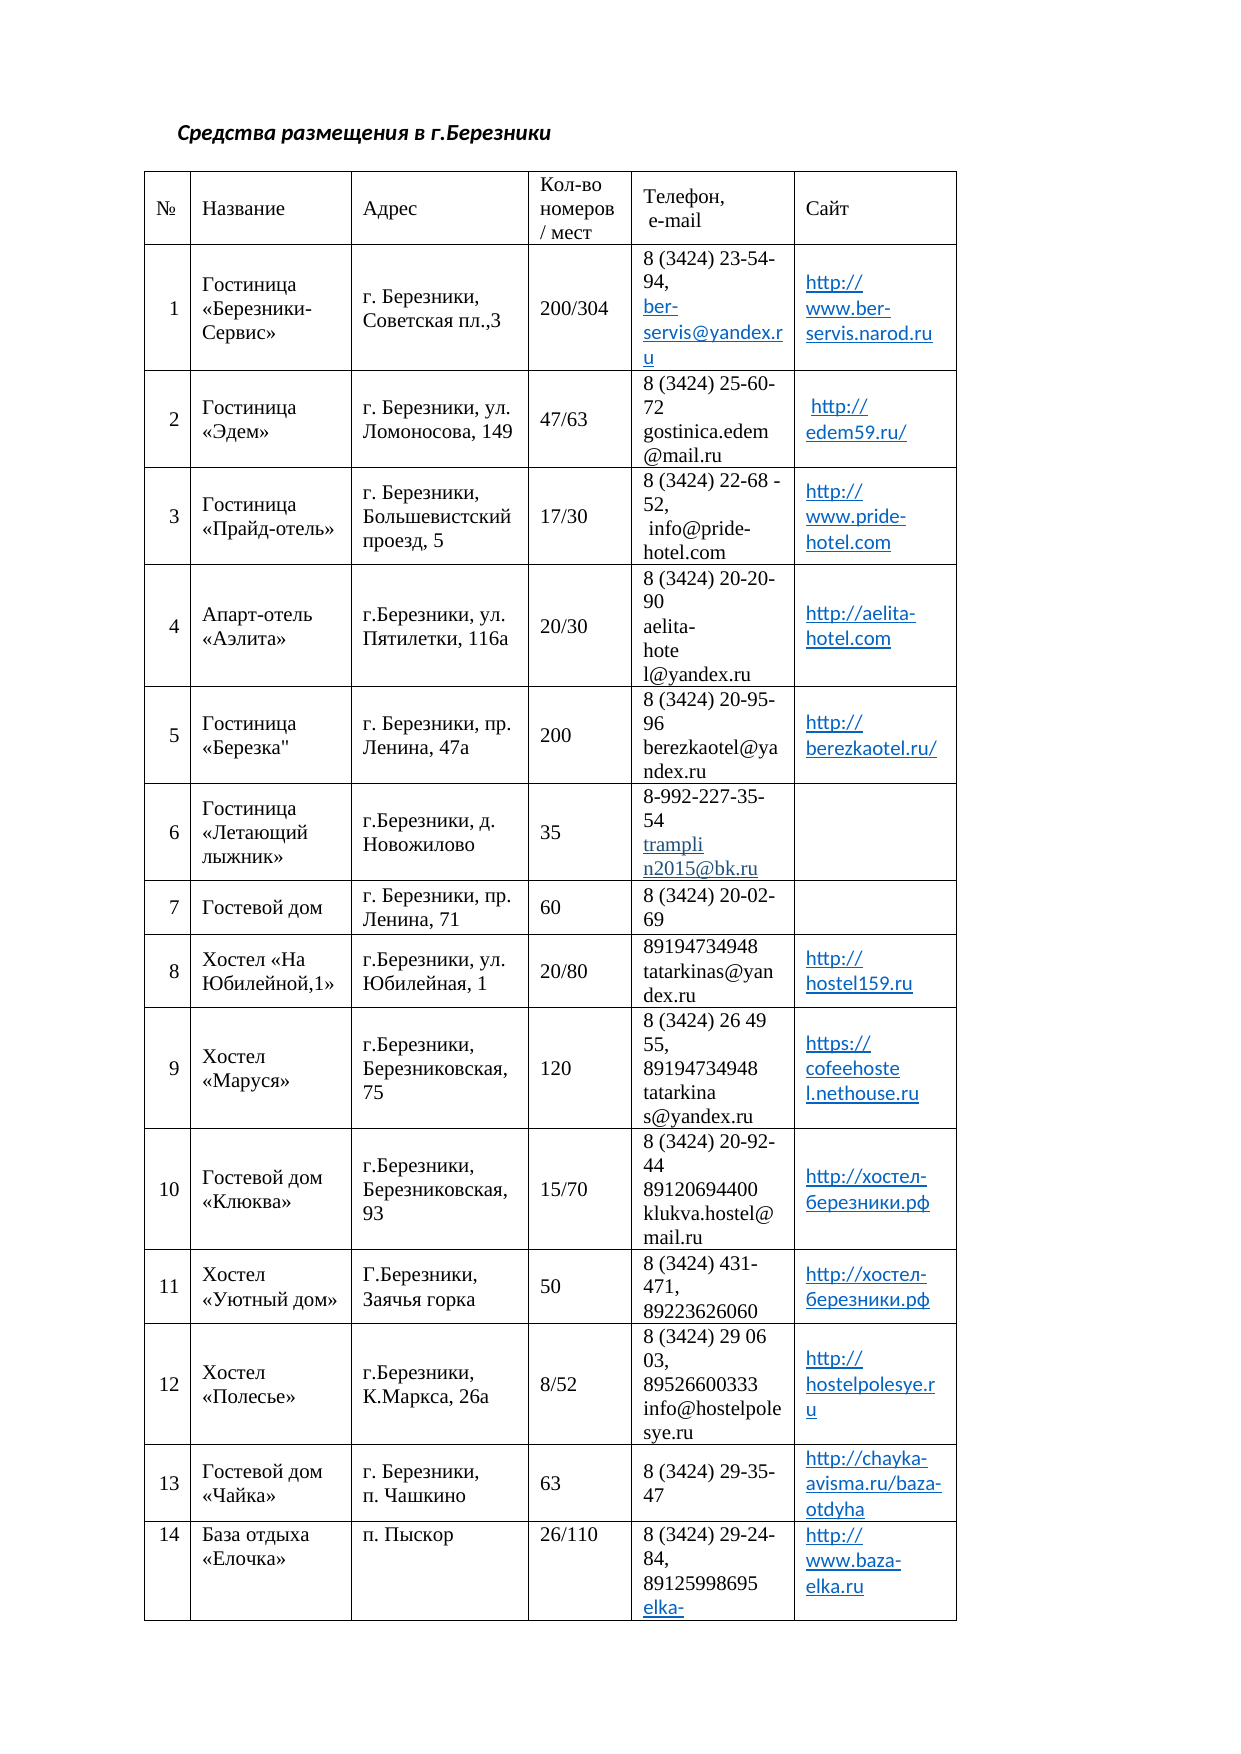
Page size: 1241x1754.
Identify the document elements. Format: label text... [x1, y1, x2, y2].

table_cell Хостел «Уютный дом» [191, 1250, 351, 1323]
table_cell 20/30 [529, 565, 631, 686]
table_cell 26/110 [529, 1522, 631, 1620]
table_cell http://хостел-березники.рф [795, 1250, 956, 1323]
table_cell г.Березники, ул. Пятилетки, 116а [352, 565, 528, 686]
table_cell http://aelita-hotel.com [795, 565, 956, 686]
table_cell http://hostel159.ru [795, 935, 956, 1007]
table_cell 8 (3424) 431-471, 89223626060 [632, 1250, 794, 1323]
table_cell п. Пыскор [352, 1522, 528, 1620]
table_cell 35 [529, 784, 631, 880]
table_cell 8 (3424) 29-35-47 [632, 1445, 794, 1521]
table_cell 8 (3424) 29 06 03, 89526600333 info@hostelpolesye.ru [632, 1324, 794, 1444]
table_cell 8 (3424) 22-68 -52, info@pride-hotel.com [632, 468, 794, 564]
table_header Кол-во номеров / мест [529, 172, 631, 244]
table_cell 8 (3424) 23-54-94, ber-servis@yandex.ru [632, 245, 794, 370]
table_cell г. Березники, Советская пл.,3 [352, 245, 528, 370]
table_cell 8 (3424) 20-92-44 89120694400 klukva.hostel@mail.ru [632, 1129, 794, 1249]
table_cell 2 [145, 371, 190, 467]
table_cell Апарт-отель «Аэлита» [191, 565, 351, 686]
table_cell 120 [529, 1008, 631, 1128]
table_cell 6 [145, 784, 190, 880]
table_cell г. Березники, п. Чашкино [352, 1445, 528, 1521]
table_cell Гостиница «Березники-Сервис» [191, 245, 351, 370]
table_cell 20/80 [529, 935, 631, 1007]
table_cell Г.Березники, Заячья горка [352, 1250, 528, 1323]
table_cell 8 (3424) 26 49 55, 89194734948 tatarkinas@yandex.ru [632, 1008, 794, 1128]
table_cell [795, 881, 956, 933]
table_cell 60 [529, 881, 631, 933]
table_cell 7 [145, 881, 190, 933]
table_cell г.Березники, К.Маркса, 26а [352, 1324, 528, 1444]
table_cell http://edem59.ru/ [795, 371, 956, 467]
table_cell http://www.ber-servis.narod.ru [795, 245, 956, 370]
table_cell 8 (3424) 29-24-84, 89125998695 elka-perm@mail.ru [632, 1522, 794, 1620]
table_cell 11 [145, 1250, 190, 1323]
table_cell [795, 784, 956, 880]
table_cell 200 [529, 687, 631, 783]
table_header Телефон, e-mail [632, 172, 794, 244]
table_cell Гостиница «Березка" [191, 687, 351, 783]
table_cell Гостиница «Эдем» [191, 371, 351, 467]
table_cell Гостевой дом [191, 881, 351, 933]
table_cell 5 [145, 687, 190, 783]
table_cell 9 [145, 1008, 190, 1128]
table_cell 200/304 [529, 245, 631, 370]
table_cell http://berezkaotel.ru/ [795, 687, 956, 783]
table_cell 8 (3424) 20-02-69 [632, 881, 794, 933]
text Средства размещения в г.Березники [177, 118, 1152, 146]
table_cell 4 [145, 565, 190, 686]
table_cell г.Березники, Березниковская, 93 [352, 1129, 528, 1249]
table_cell 89194734948 tatarkinas@yandex.ru [632, 935, 794, 1007]
table_cell г. Березники, пр. Ленина, 47а [352, 687, 528, 783]
table_cell Хостел «Полесье» [191, 1324, 351, 1444]
table_cell 47/63 [529, 371, 631, 467]
table_cell Хостел «Маруся» [191, 1008, 351, 1128]
table_cell г.Березники, д. Новожилово [352, 784, 528, 880]
table_cell 63 [529, 1445, 631, 1521]
table_header № [145, 172, 190, 244]
table_cell 10 [145, 1129, 190, 1249]
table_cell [795, 1522, 956, 1620]
table_cell Гостиница «Летающий лыжник» [191, 784, 351, 880]
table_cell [191, 1522, 351, 1620]
table_cell 13 [145, 1445, 190, 1521]
table_cell 3 [145, 468, 190, 564]
table_cell 8-992-227-35-54 tramplin2015@bk.ru [632, 784, 794, 880]
table_cell 1 [145, 245, 190, 370]
table_cell http://chayka-avisma.ru/baza-otdyha [795, 1445, 956, 1521]
table_cell Гостиница «Прайд-отель» [191, 468, 351, 564]
table_cell http://hostelpolesye.ru [795, 1324, 956, 1444]
table_header Название [191, 172, 351, 244]
table_cell 15/70 [529, 1129, 631, 1249]
table_cell 8 [145, 935, 190, 1007]
table_cell 8 (3424) 25-60-72 gostinica.edem@mail.ru [632, 371, 794, 467]
table_cell 8/52 [529, 1324, 631, 1444]
table_cell 17/30 [529, 468, 631, 564]
table_cell г. Березники, Большевистский проезд, 5 [352, 468, 528, 564]
table_cell г. Березники, ул. Ломоносова, 149 [352, 371, 528, 467]
table_cell http://www.pride-hotel.com [795, 468, 956, 564]
table_header Сайт [795, 172, 956, 244]
table_cell Хостел «На Юбилейной,1» [191, 935, 351, 1007]
table_cell г.Березники, Березниковская, 75 [352, 1008, 528, 1128]
table_cell Гостевой дом «Клюква» [191, 1129, 351, 1249]
table_cell http://хостел-березники.рф [795, 1129, 956, 1249]
table_cell г.Березники, ул. Юбилейная, 1 [352, 935, 528, 1007]
table_cell 8 (3424) 20-20-90 aelita-hotel@yandex.ru [632, 565, 794, 686]
table_cell Гостевой дом «Чайка» [191, 1445, 351, 1521]
table_header Адрес [352, 172, 528, 244]
table_cell 8 (3424) 20-95-96 berezkaotel@yandex.ru [632, 687, 794, 783]
table_cell 50 [529, 1250, 631, 1323]
table_cell https://cofeehostel.nethouse.ru [795, 1008, 956, 1128]
table_cell 14 [145, 1522, 190, 1620]
table_cell г. Березники, пр. Ленина, 71 [352, 881, 528, 933]
table_cell 12 [145, 1324, 190, 1444]
